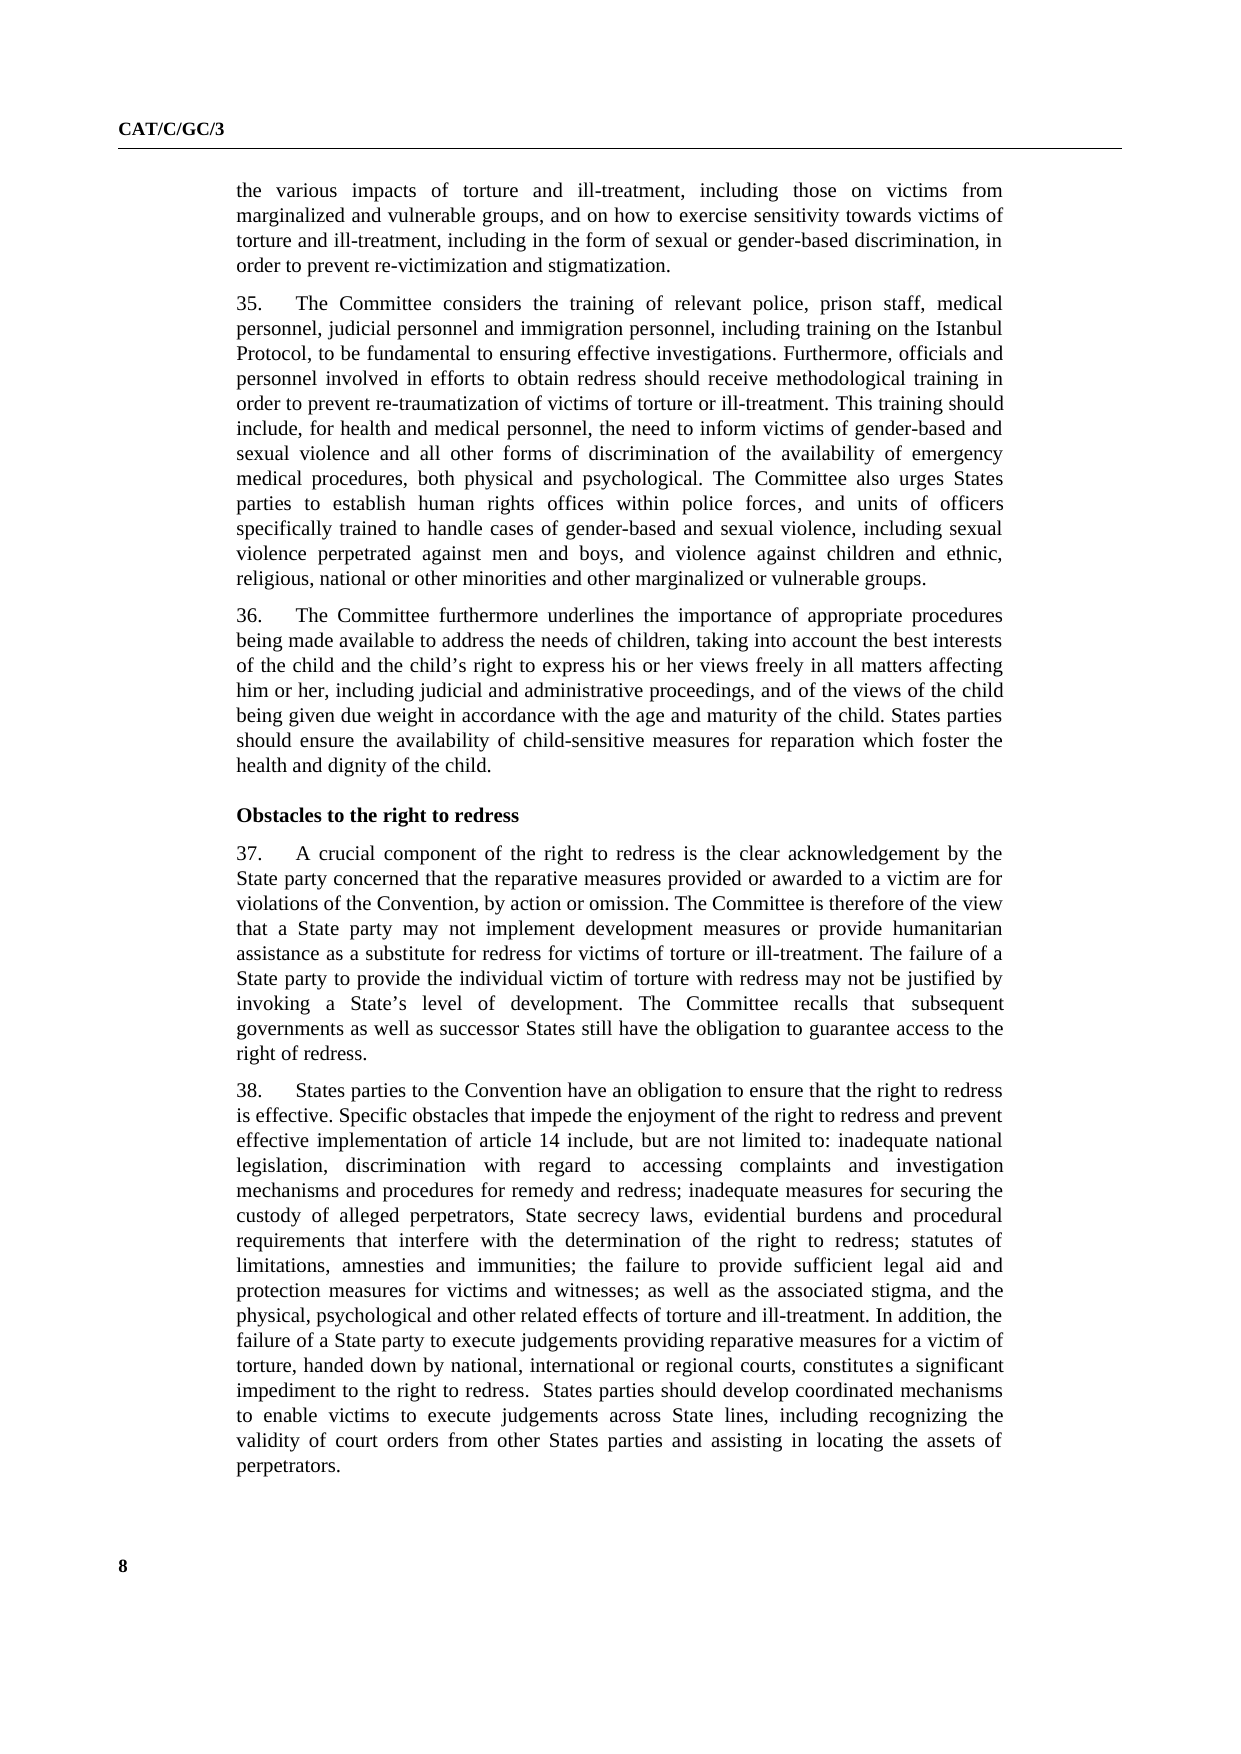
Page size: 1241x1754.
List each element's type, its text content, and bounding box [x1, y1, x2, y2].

text Obstacles to the right to redress [118, 802, 1004, 827]
text 38. States parties to the Convention have an obligation to ensure that the right to redress is effective. Specific obstacles that impede the enjoyment of the right to redress and prevent effective implementation of article 14 include, but are not limited to: inadequate national legislation, discrimination with regard to accessing complaints and investigation mechanisms and procedures for remedy and redress; inadequate measures for securing the custody of alleged perpetrators, State secrecy laws, evidential burdens and procedural requirements that interfere with the determination of the right to redress; statutes of limitations, amnesties and immunities; the failure to provide sufficient legal aid and protection measures for victims and witnesses; as well as the associated stigma, and the physical, psychological and other related effects of torture and ill-treatment. In addition, the failure of a State party to execute judgements providing reparative measures for a victim of torture, handed down by national, international or regional courts, constitutes a significant impediment to the right to redress. States parties should develop coordinated mechanisms to enable victims to execute judgements across State lines, including recognizing the validity of court orders from other States parties and assisting in locating the assets of perpetrators. [236, 1077, 1004, 1477]
text 35. The Committee considers the training of relevant police, prison staff, medical personnel, judicial personnel and immigration personnel, including training on the Istanbul Protocol, to be fundamental to ensuring effective investigations. Furthermore, officials and personnel involved in efforts to obtain redress should receive methodological training in order to prevent re-traumatization of victims of torture or ill-treatment. This training should include, for health and medical personnel, the need to inform victims of gender-based and sexual violence and all other forms of discrimination of the availability of emergency medical procedures, both physical and psychological. The Committee also urges States parties to establish human rights offices within police forces, and units of officers specifically trained to handle cases of gender-based and sexual violence, including sexual violence perpetrated against men and boys, and violence against children and ethnic, religious, national or other minorities and other marginalized or vulnerable groups. [236, 290, 1004, 590]
text 37. A crucial component of the right to redress is the clear acknowledgement by the State party concerned that the reparative measures provided or awarded to a victim are for violations of the Convention, by action or omission. The Committee is therefore of the view that a State party may not implement development measures or provide humanitarian assistance as a substitute for redress for victims of torture or ill-treatment. The failure of a State party to provide the individual victim of torture with redress may not be justified by invoking a State’s level of development. The Committee recalls that subsequent governments as well as successor States still have the obligation to guarantee access to the right of redress. [236, 840, 1004, 1065]
text 36. The Committee furthermore underlines the importance of appropriate procedures being made available to address the needs of children, taking into account the best interests of the child and the child’s right to express his or her views freely in all matters affecting him or her, including judicial and administrative proceedings, and of the views of the child being given due weight in accordance with the age and maturity of the child. States parties should ensure the availability of child-sensitive measures for reparation which foster the health and dignity of the child. [236, 602, 1004, 777]
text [236, 177, 1004, 277]
